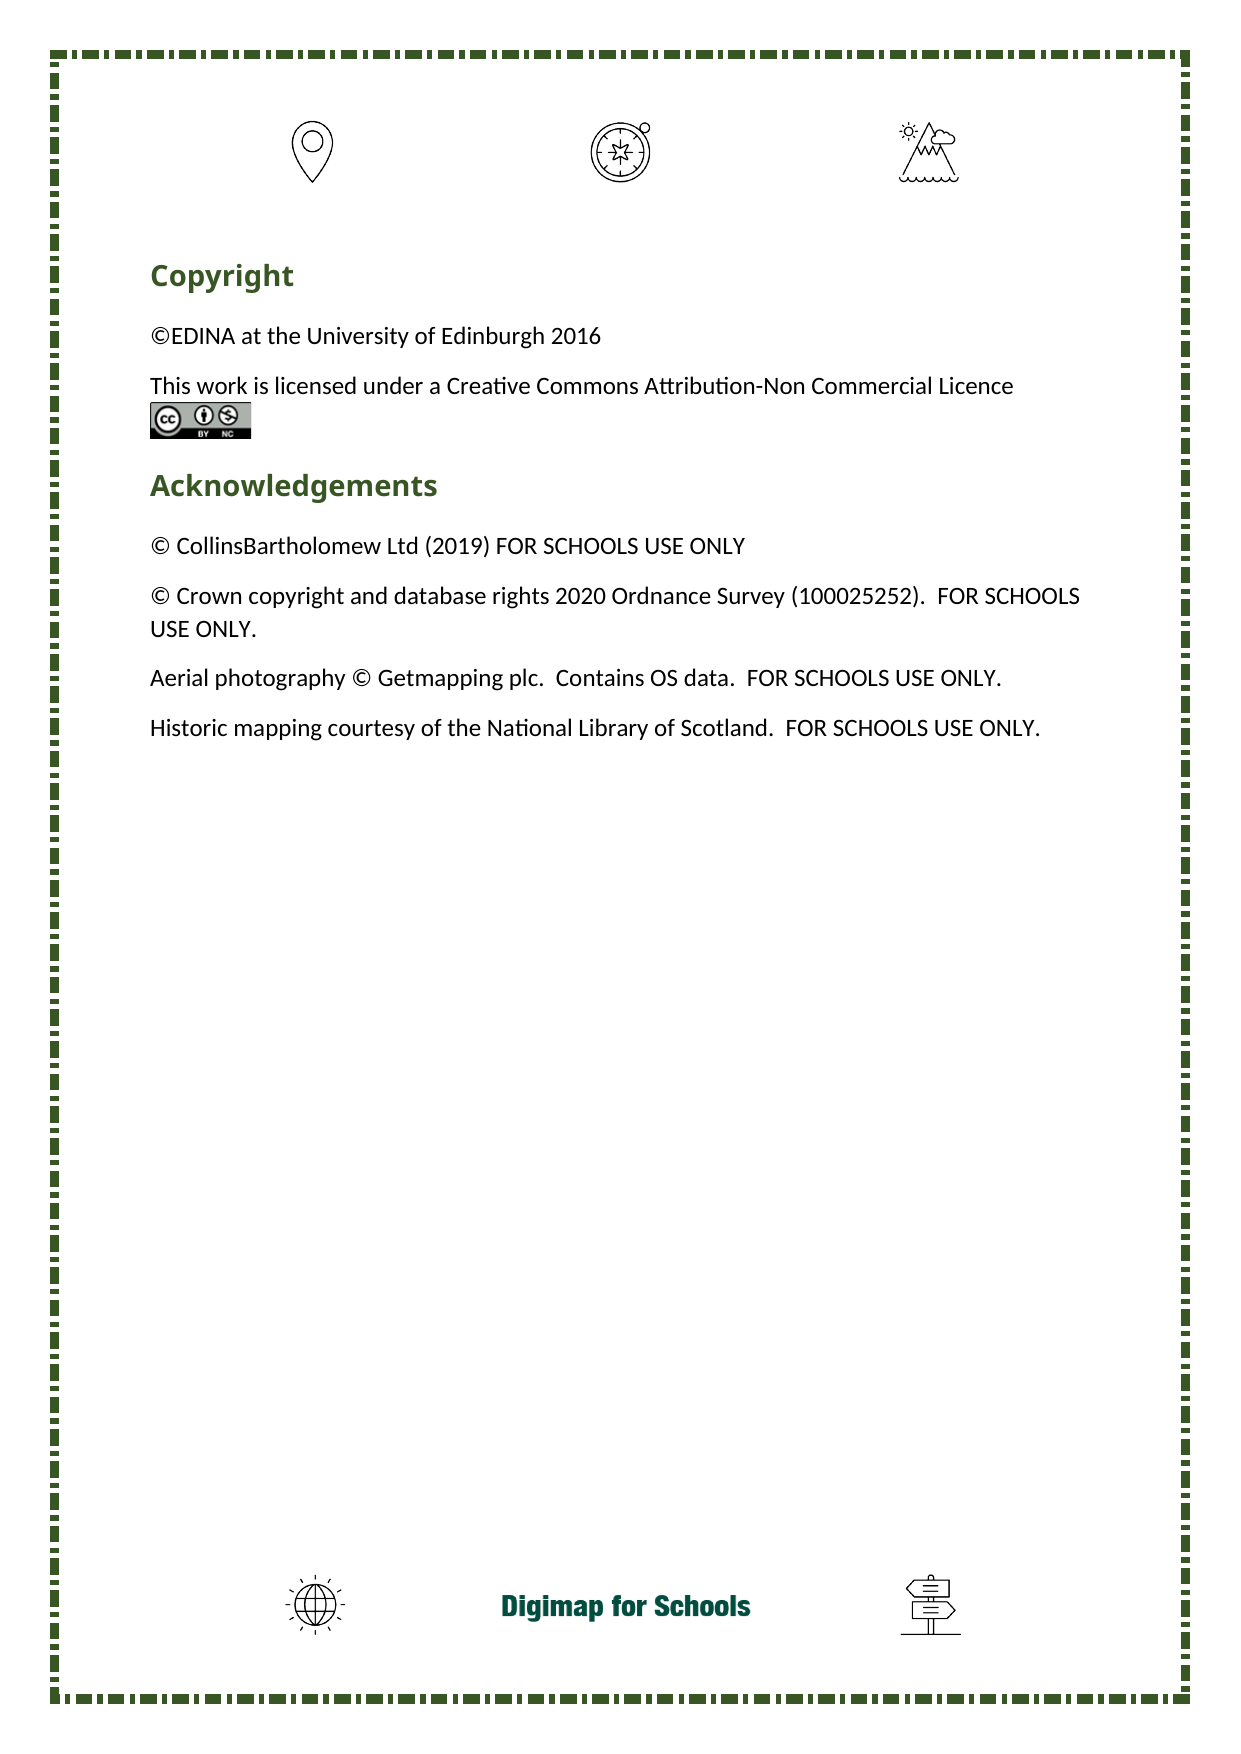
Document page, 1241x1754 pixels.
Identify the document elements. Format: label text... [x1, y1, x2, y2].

subtitle Copyright [150, 256, 1090, 295]
text © CollinsBartholomew Ltd (2019) FOR SCHOOLS USE ONLY [150, 530, 1090, 561]
text Historic mapping courtesy of the National Library of Scotland. FOR SCHOOLS USE ONLY. [150, 712, 1090, 742]
text ©EDINA at the University of Edinburgh 2016 [150, 320, 1090, 351]
picture [150, 1523, 1091, 1681]
text Aerial photography © Getmapping plc. Contains OS data. FOR SCHOOLS USE ONLY. [150, 662, 1090, 693]
picture [150, 402, 252, 439]
text © Crown copyright and database rights 2020 Ordnance Survey (100025252). FOR SCHOOLS USE ONLY. [150, 580, 1090, 643]
text This work is licensed under a Creative Commons Attribution-Non Commercial Licence [150, 370, 1090, 438]
subtitle Acknowledgements [150, 466, 1090, 505]
picture [150, 73, 1091, 231]
